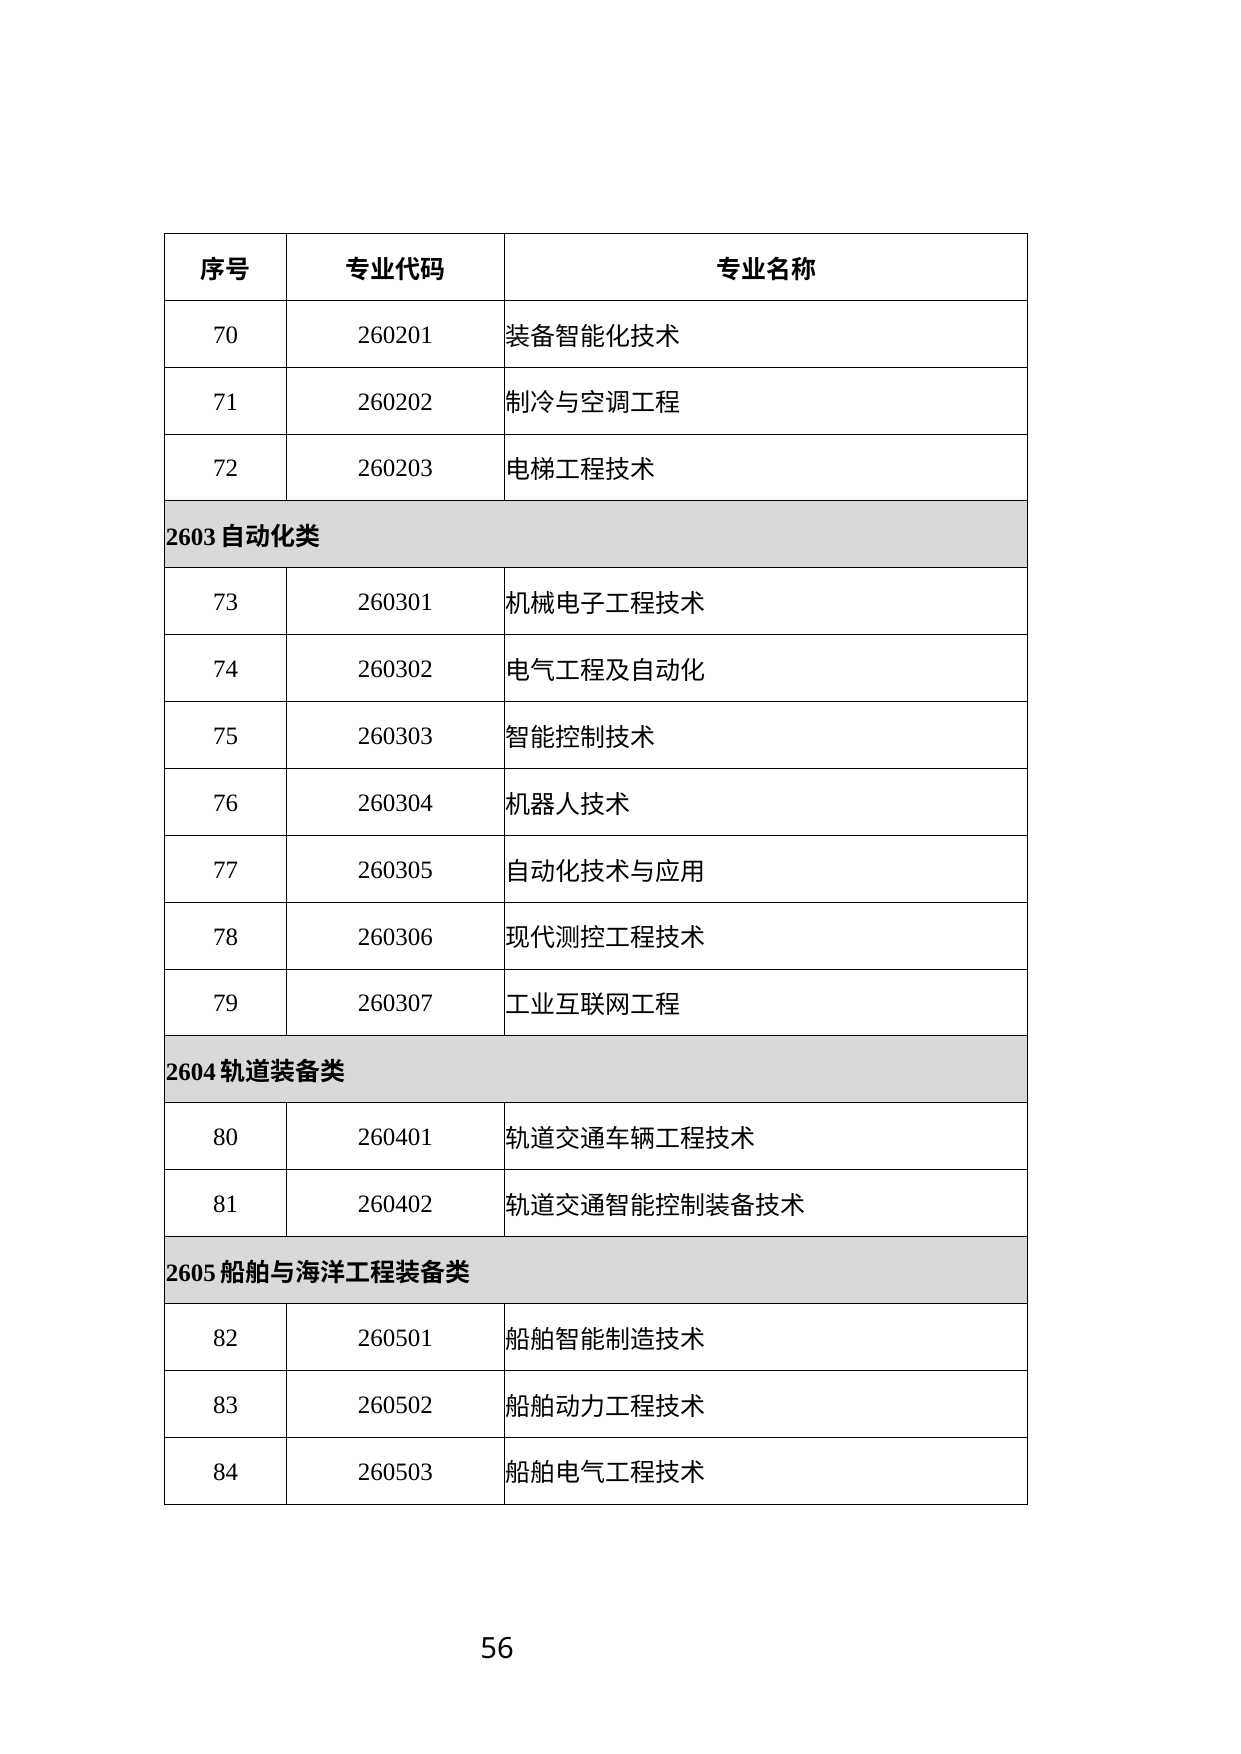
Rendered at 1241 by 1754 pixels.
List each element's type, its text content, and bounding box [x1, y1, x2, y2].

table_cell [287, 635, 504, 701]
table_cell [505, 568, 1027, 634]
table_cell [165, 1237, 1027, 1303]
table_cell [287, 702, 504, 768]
table_header 专业名称 [505, 234, 1027, 300]
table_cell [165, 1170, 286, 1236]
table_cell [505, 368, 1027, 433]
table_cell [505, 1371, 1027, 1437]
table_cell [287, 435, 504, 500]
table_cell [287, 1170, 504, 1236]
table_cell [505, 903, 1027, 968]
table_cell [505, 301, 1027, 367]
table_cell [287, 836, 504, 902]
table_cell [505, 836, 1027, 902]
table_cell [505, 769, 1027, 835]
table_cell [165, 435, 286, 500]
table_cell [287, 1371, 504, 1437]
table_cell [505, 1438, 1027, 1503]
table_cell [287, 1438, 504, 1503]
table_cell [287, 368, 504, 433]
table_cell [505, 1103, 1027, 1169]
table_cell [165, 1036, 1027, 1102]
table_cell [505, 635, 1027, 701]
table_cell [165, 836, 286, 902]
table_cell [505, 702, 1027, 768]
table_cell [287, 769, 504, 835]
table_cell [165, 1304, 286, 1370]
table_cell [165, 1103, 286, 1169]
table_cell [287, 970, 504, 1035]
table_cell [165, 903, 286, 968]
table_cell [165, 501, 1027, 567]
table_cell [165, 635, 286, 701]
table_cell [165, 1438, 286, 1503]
table_header 序号 [165, 234, 286, 300]
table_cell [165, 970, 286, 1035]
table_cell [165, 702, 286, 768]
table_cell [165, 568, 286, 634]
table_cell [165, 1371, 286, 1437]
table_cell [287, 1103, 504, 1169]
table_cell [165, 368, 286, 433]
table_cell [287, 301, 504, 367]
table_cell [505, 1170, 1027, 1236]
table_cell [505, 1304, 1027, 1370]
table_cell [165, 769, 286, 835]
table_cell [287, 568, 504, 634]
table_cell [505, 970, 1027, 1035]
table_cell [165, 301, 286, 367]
table_header 专业代码 [287, 234, 504, 300]
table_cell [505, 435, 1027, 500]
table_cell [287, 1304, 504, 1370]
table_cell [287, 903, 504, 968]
